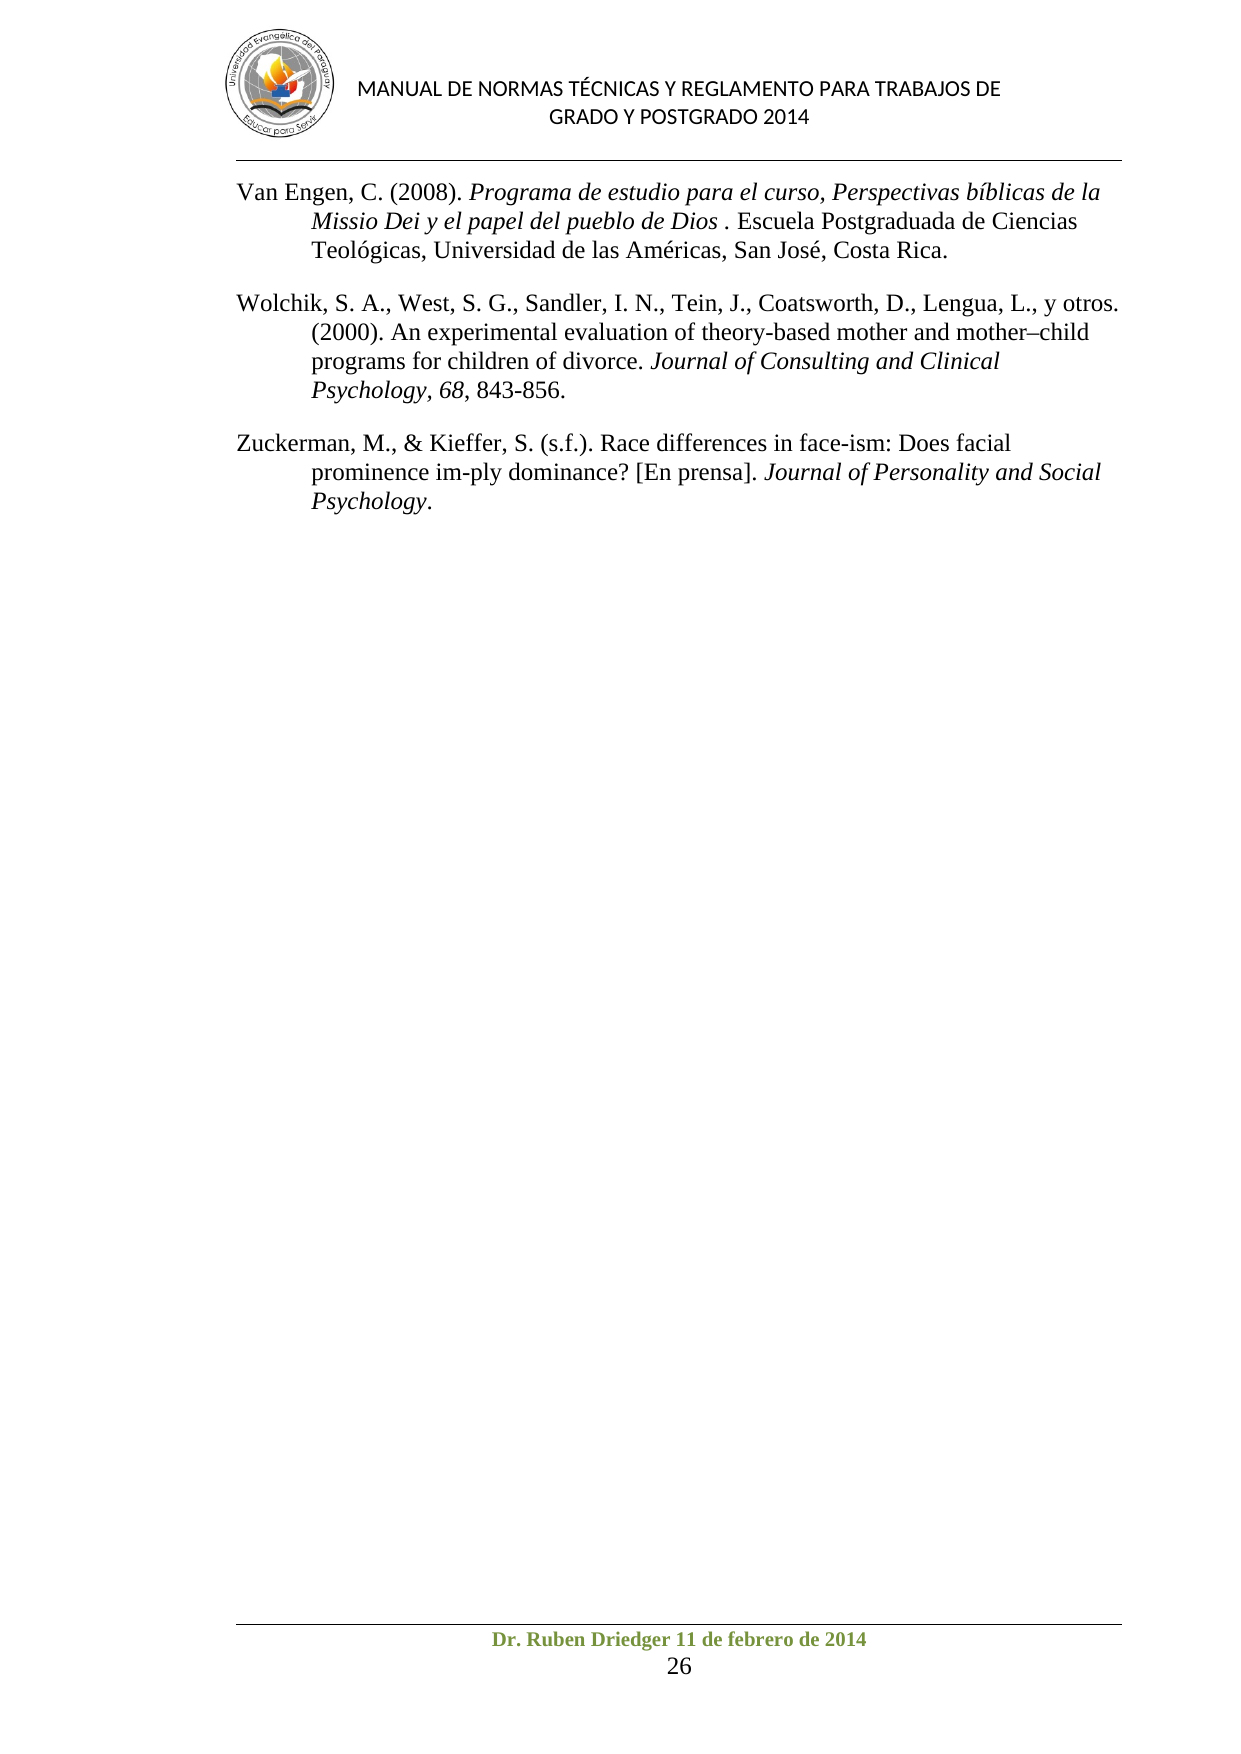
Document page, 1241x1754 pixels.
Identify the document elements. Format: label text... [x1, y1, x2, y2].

text Wolchik, S. A., West, S. G., Sandler, I. N., Tein, J., Coatsworth, D., Lengua, L., y otros. (2000). An experimental evaluation of theory-based mother and mother–child programs for children of divorce. Journal of Consulting and Clinical Psychology, 68, 843-856. [236, 288, 1122, 403]
text Zuckerman, M., & Kieffer, S. (s.f.). Race differences in face-ism: Does facial prominence im-ply dominance? [En prensa]. Journal of Personality and Social Psychology. [236, 428, 1122, 515]
text Van Engen, C. (2008). Programa de estudio para el curso, Perspectivas bíblicas de la Missio Dei y el papel del pueblo de Dios . Escuela Postgraduada de Ciencias Teológicas, Universidad de las Américas, San José, Costa Rica. [236, 177, 1122, 263]
picture [216, 19, 343, 146]
